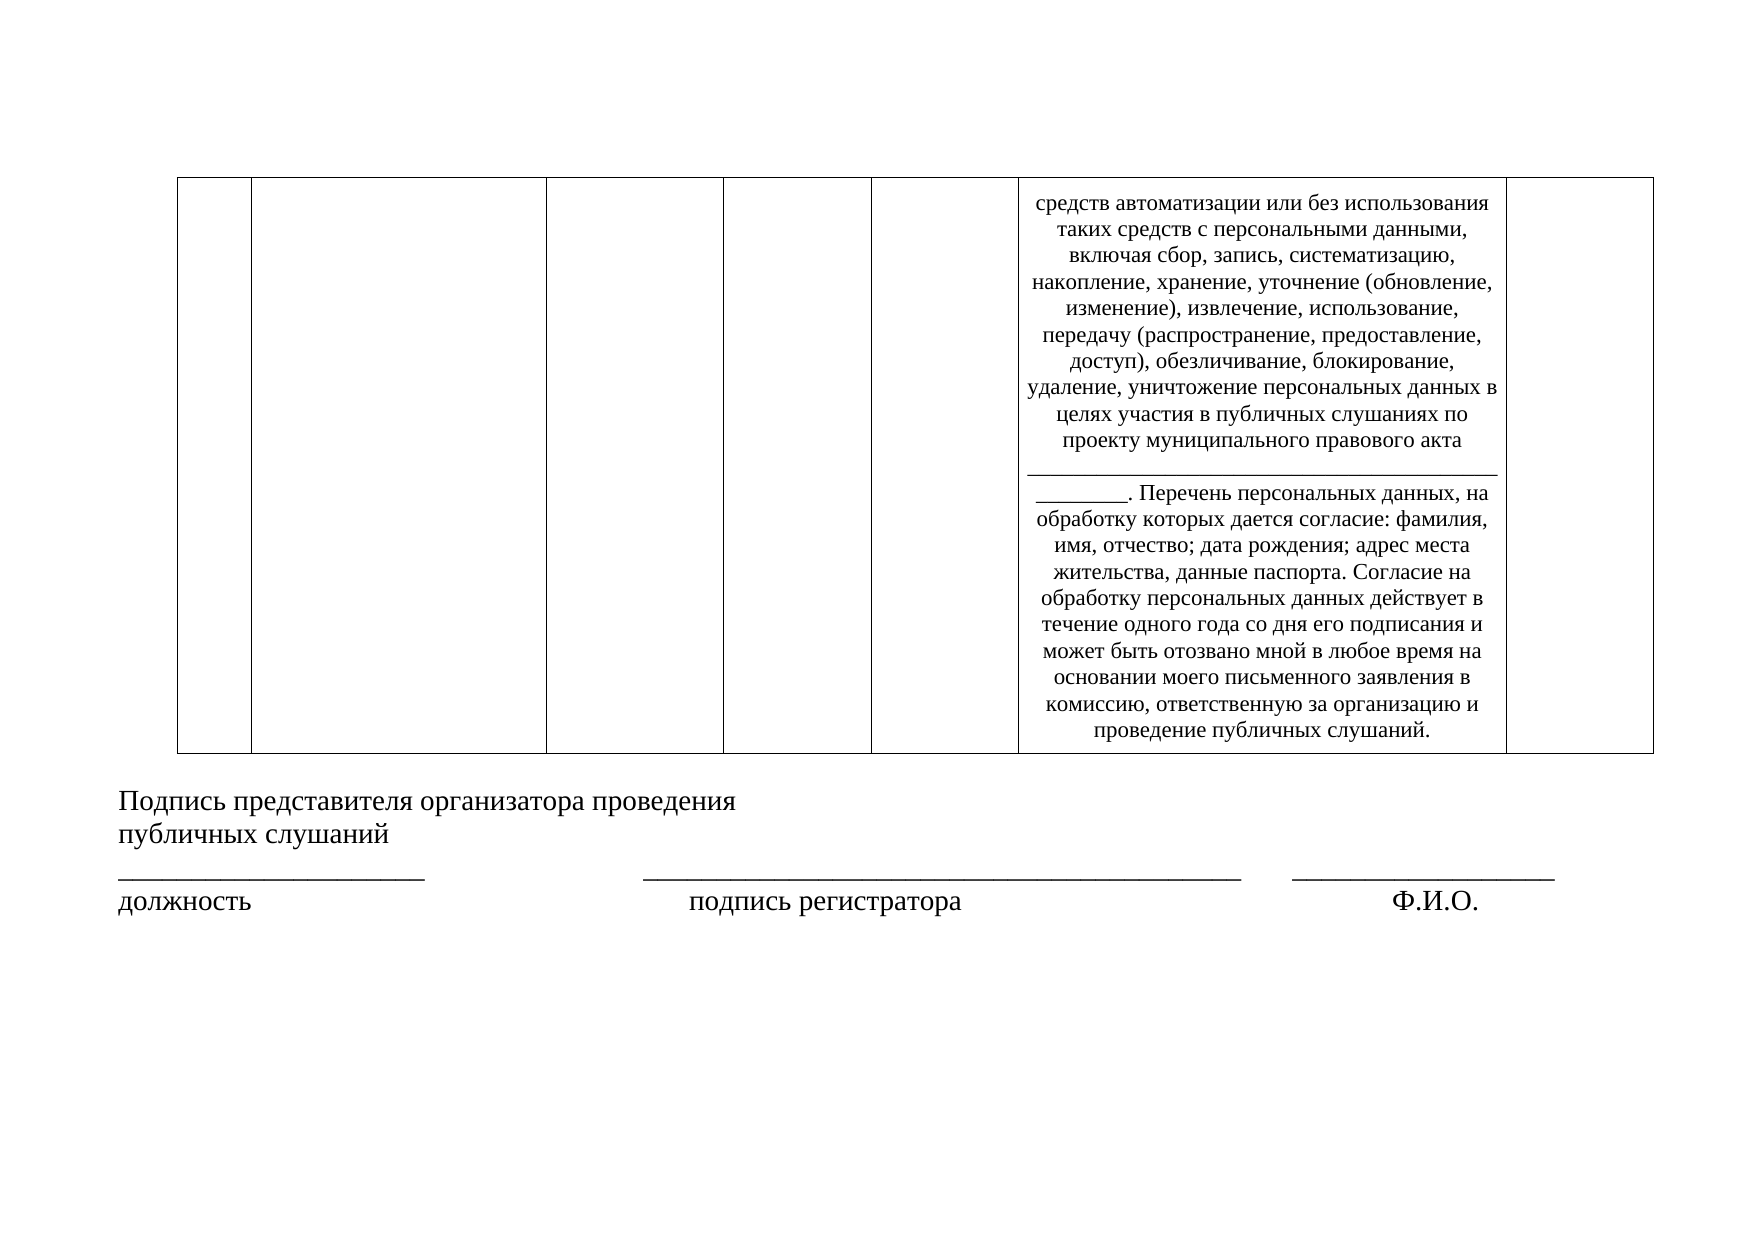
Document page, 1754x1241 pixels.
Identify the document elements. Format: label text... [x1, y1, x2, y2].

table_cell [178, 178, 251, 753]
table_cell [1019, 178, 1506, 753]
table_cell [1507, 178, 1653, 753]
text должность подпись регистратора Ф.И.О. [118, 883, 1636, 917]
table_cell [252, 178, 546, 753]
table_cell [547, 178, 723, 753]
text Подпись представителя организатора проведения [118, 783, 1636, 816]
text _____________________ _________________________________________ __________________ [118, 850, 1636, 883]
table_cell [724, 178, 871, 753]
text публичных слушаний [118, 816, 1636, 850]
table_cell [872, 178, 1018, 753]
